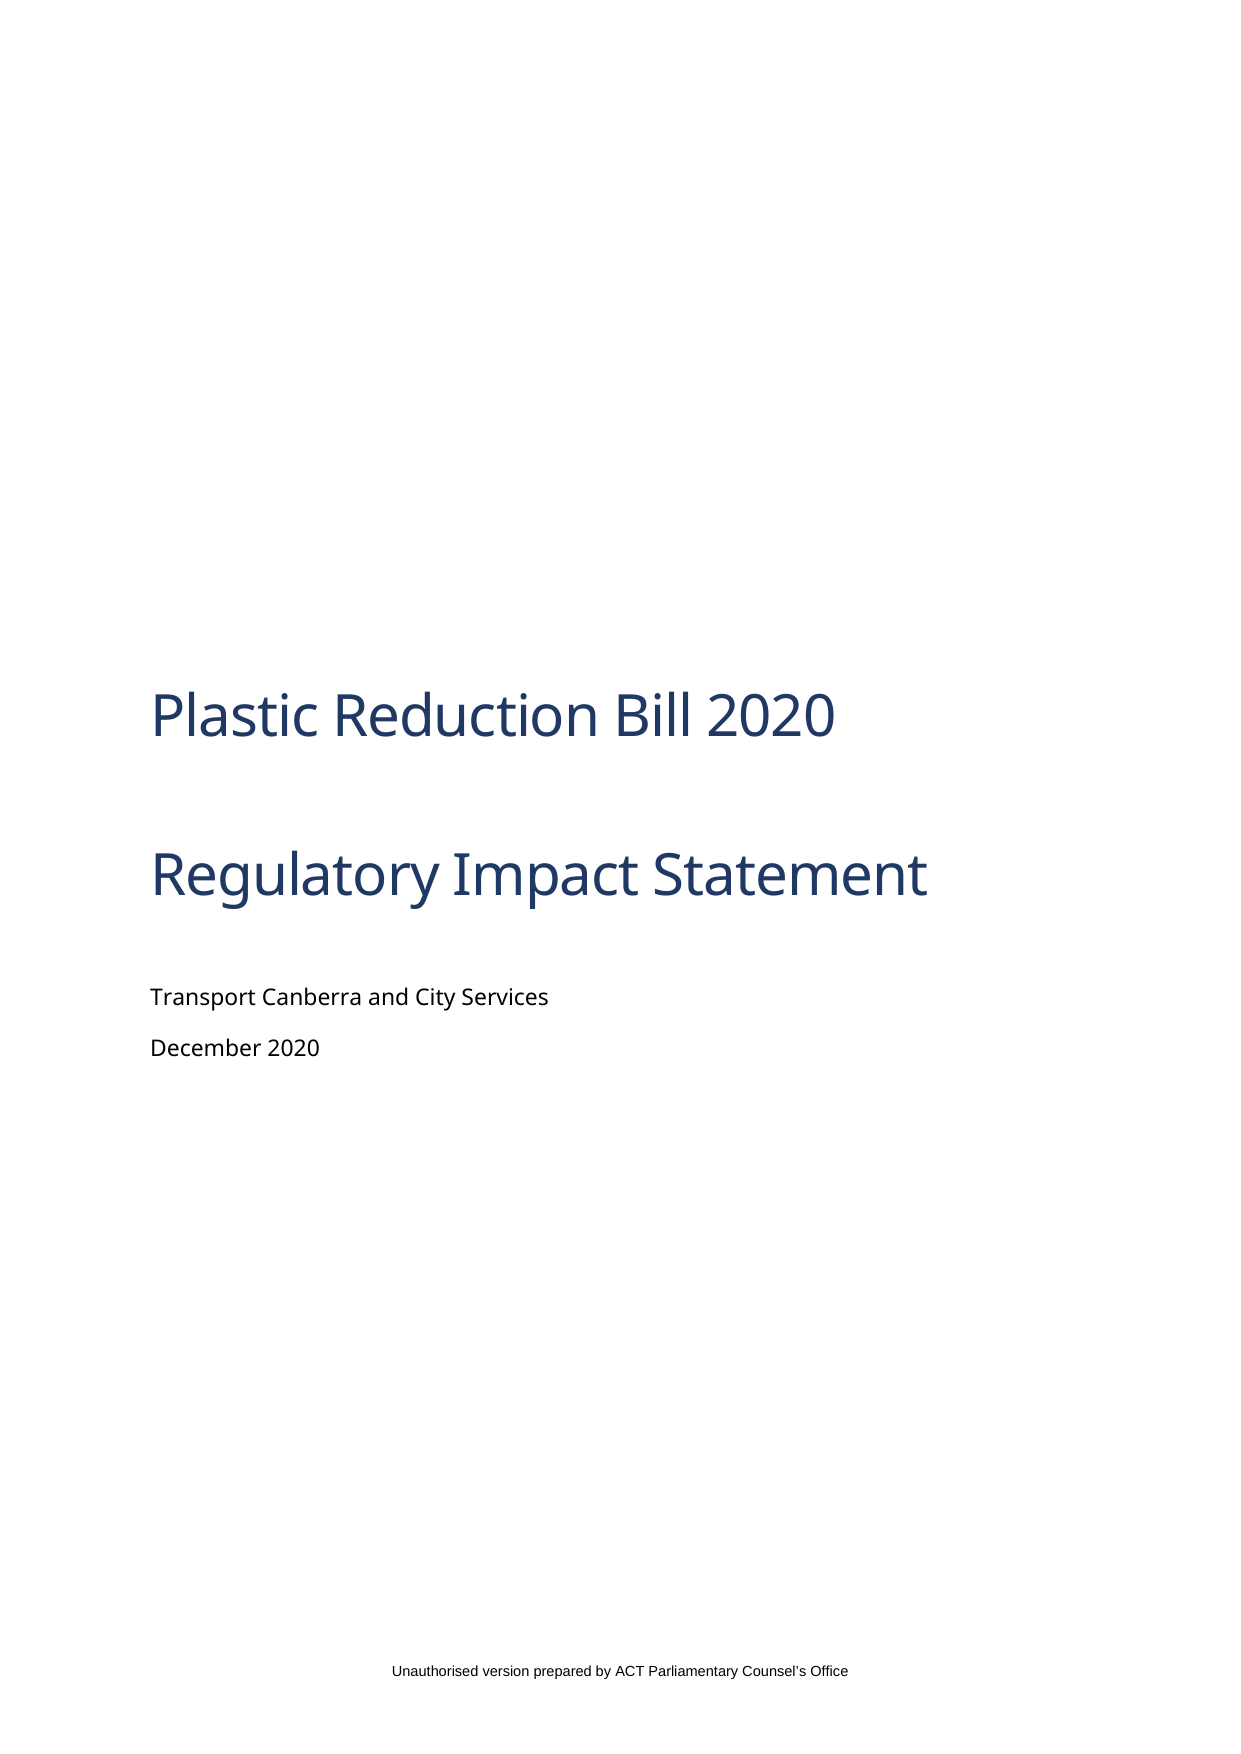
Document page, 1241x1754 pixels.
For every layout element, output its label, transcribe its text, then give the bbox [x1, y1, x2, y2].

title Regulatory Impact Statement [150, 833, 1090, 912]
text December 2020 [150, 1032, 1090, 1063]
text Transport Canberra and City Services [150, 981, 1090, 1012]
title Plastic Reduction Bill 2020 [150, 674, 1090, 753]
